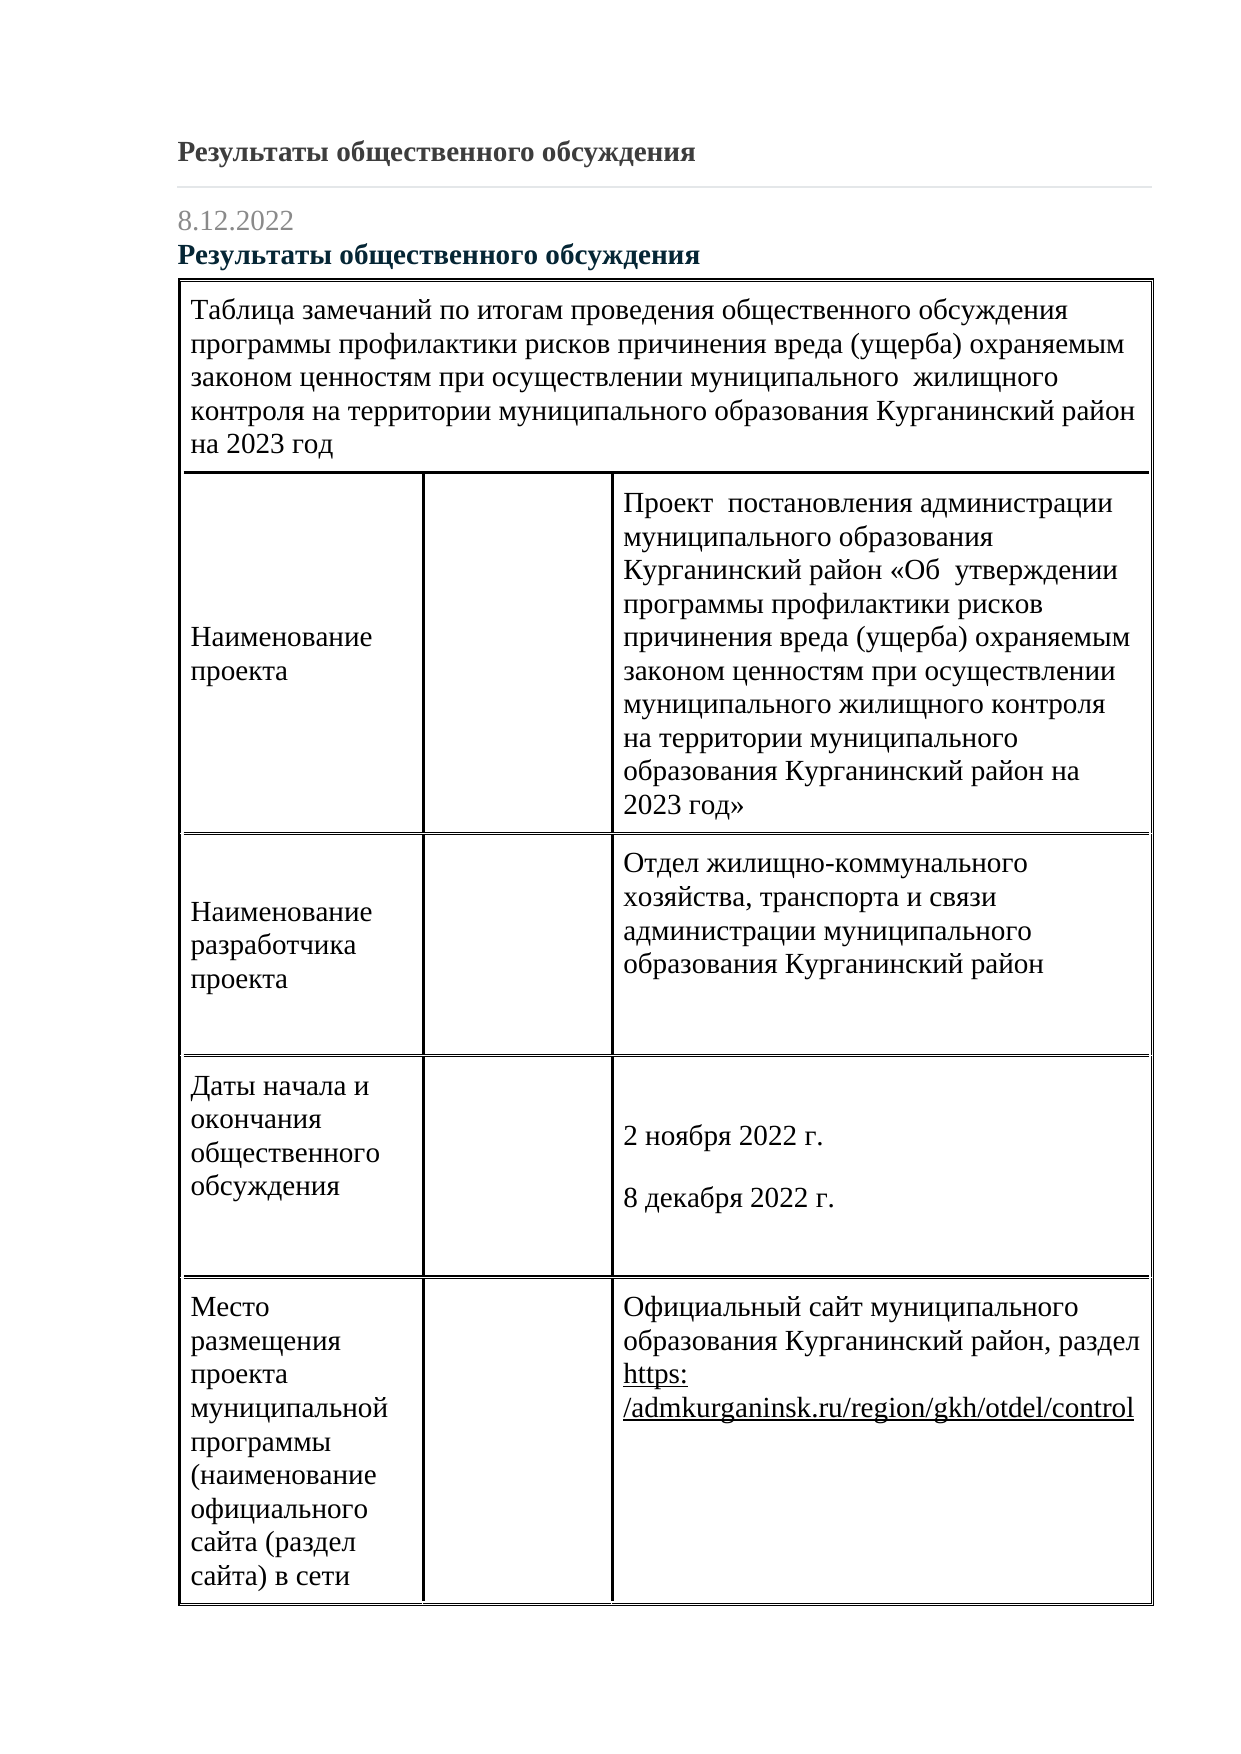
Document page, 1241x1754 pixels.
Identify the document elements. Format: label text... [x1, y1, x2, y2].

text Результаты общественного обсуждения [177, 237, 1152, 270]
table_cell Наименование проекта [181, 471, 422, 831]
text 8.12.2022 [177, 203, 1152, 237]
table_cell 2 ноября 2022 г. 8 декабря 2022 г. [614, 1054, 1151, 1275]
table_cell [612, 1275, 1151, 1602]
table_cell Даты начала и окончания общественного обсуждения [181, 1054, 422, 1275]
table_cell [425, 835, 611, 1053]
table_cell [181, 1275, 423, 1602]
table_cell [425, 1057, 611, 1275]
table_cell [423, 1279, 612, 1602]
table_cell Отдел жилищно-коммунального хозяйства, транспорта и связи администрации муниципального образования Курганинский район [614, 831, 1151, 1053]
table_header Таблица замечаний по итогам проведения общественного обсуждения программы профилактики рисков причинения вреда (ущерба) охраняемым законом ценностям при осуществлении муниципального жилищного контроля на территории муниципального образования Курганинский район на 2023 год [181, 282, 1151, 471]
table_cell [425, 474, 611, 831]
table_cell Наименование разработчика проекта [181, 831, 422, 1053]
table_cell Проект постановления администрации муниципального образования Курганинский район «Об утверждении программы профилактики рисков причинения вреда (ущерба) охраняемым законом ценностям при осуществлении муниципального жилищного контроля на территории муниципального образования Курганинский район на 2023 год» [614, 471, 1151, 831]
text Результаты общественного обсуждения [177, 134, 1152, 186]
